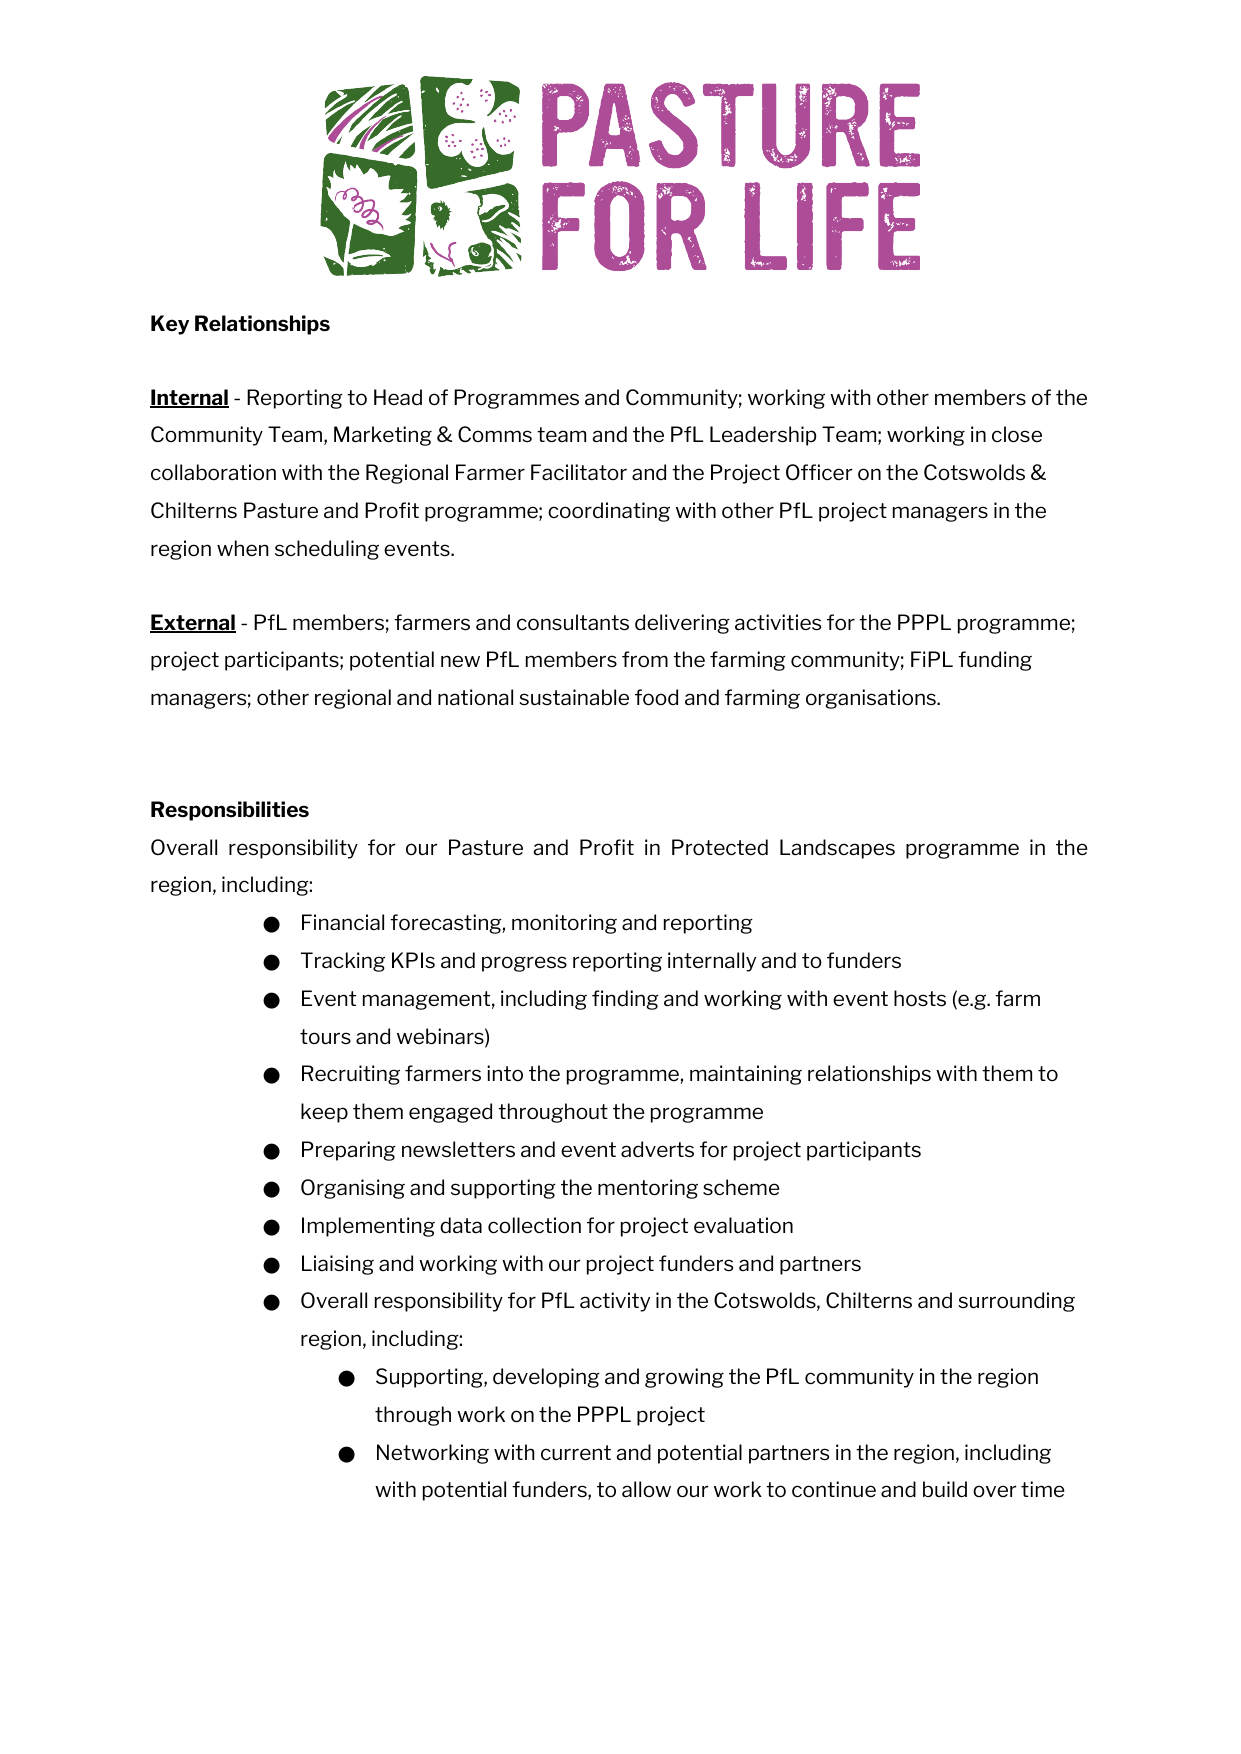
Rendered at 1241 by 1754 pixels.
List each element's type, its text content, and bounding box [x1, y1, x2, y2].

list Overall responsibility for PfL activity in the Cotswolds, Chilterns and surrounding region, including: [262, 1289, 1090, 1352]
text Overall responsibility for our Pasture and Profit in Protected Landscapes programme in the region, including: [150, 835, 1090, 898]
list Recruiting farmers into the programme, maintaining relationships with them to keep them engaged throughout the programme [262, 1062, 1090, 1125]
list Networking with current and potential partners in the region, including with potential funders, to allow our work to continue and build over time [337, 1440, 1090, 1503]
list Financial forecasting, monitoring and reporting [262, 911, 1090, 936]
text External - PfL members; farmers and consultants delivering activities for the PPPL programme; project participants; potential new PfL members from the farming community; FiPL funding managers; other regional and national sustainable food and farming organisations. [150, 610, 1090, 711]
list Supporting, developing and growing the PfL community in the region through work on the PPPL project [337, 1364, 1090, 1427]
list Preparing newsletters and event adverts for project participants [262, 1137, 1090, 1163]
list Tracking KPIs and progress reporting internally and to funders [262, 948, 1090, 973]
text Key Relationships [150, 311, 1090, 336]
list Liaising and working with our project funders and partners [262, 1251, 1090, 1276]
text Internal - Reporting to Head of Programmes and Community; working with other members of the Community Team, Marketing & Comms team and the PfL Leadership Team; working in close collaboration with the Regional Farmer Facilitator and the Project Officer on the Cotswolds & Chilterns Pasture and Profit programme; coordinating with other PfL project managers in the region when scheduling events. [150, 385, 1090, 561]
text Responsibilities [150, 797, 1090, 822]
list Implementing data collection for project evaluation [262, 1213, 1090, 1238]
list Organising and supporting the mentoring scheme [262, 1175, 1090, 1200]
picture [320, 75, 920, 277]
list Event management, including finding and working with event hosts (e.g. farm tours and webinars) [262, 986, 1090, 1049]
